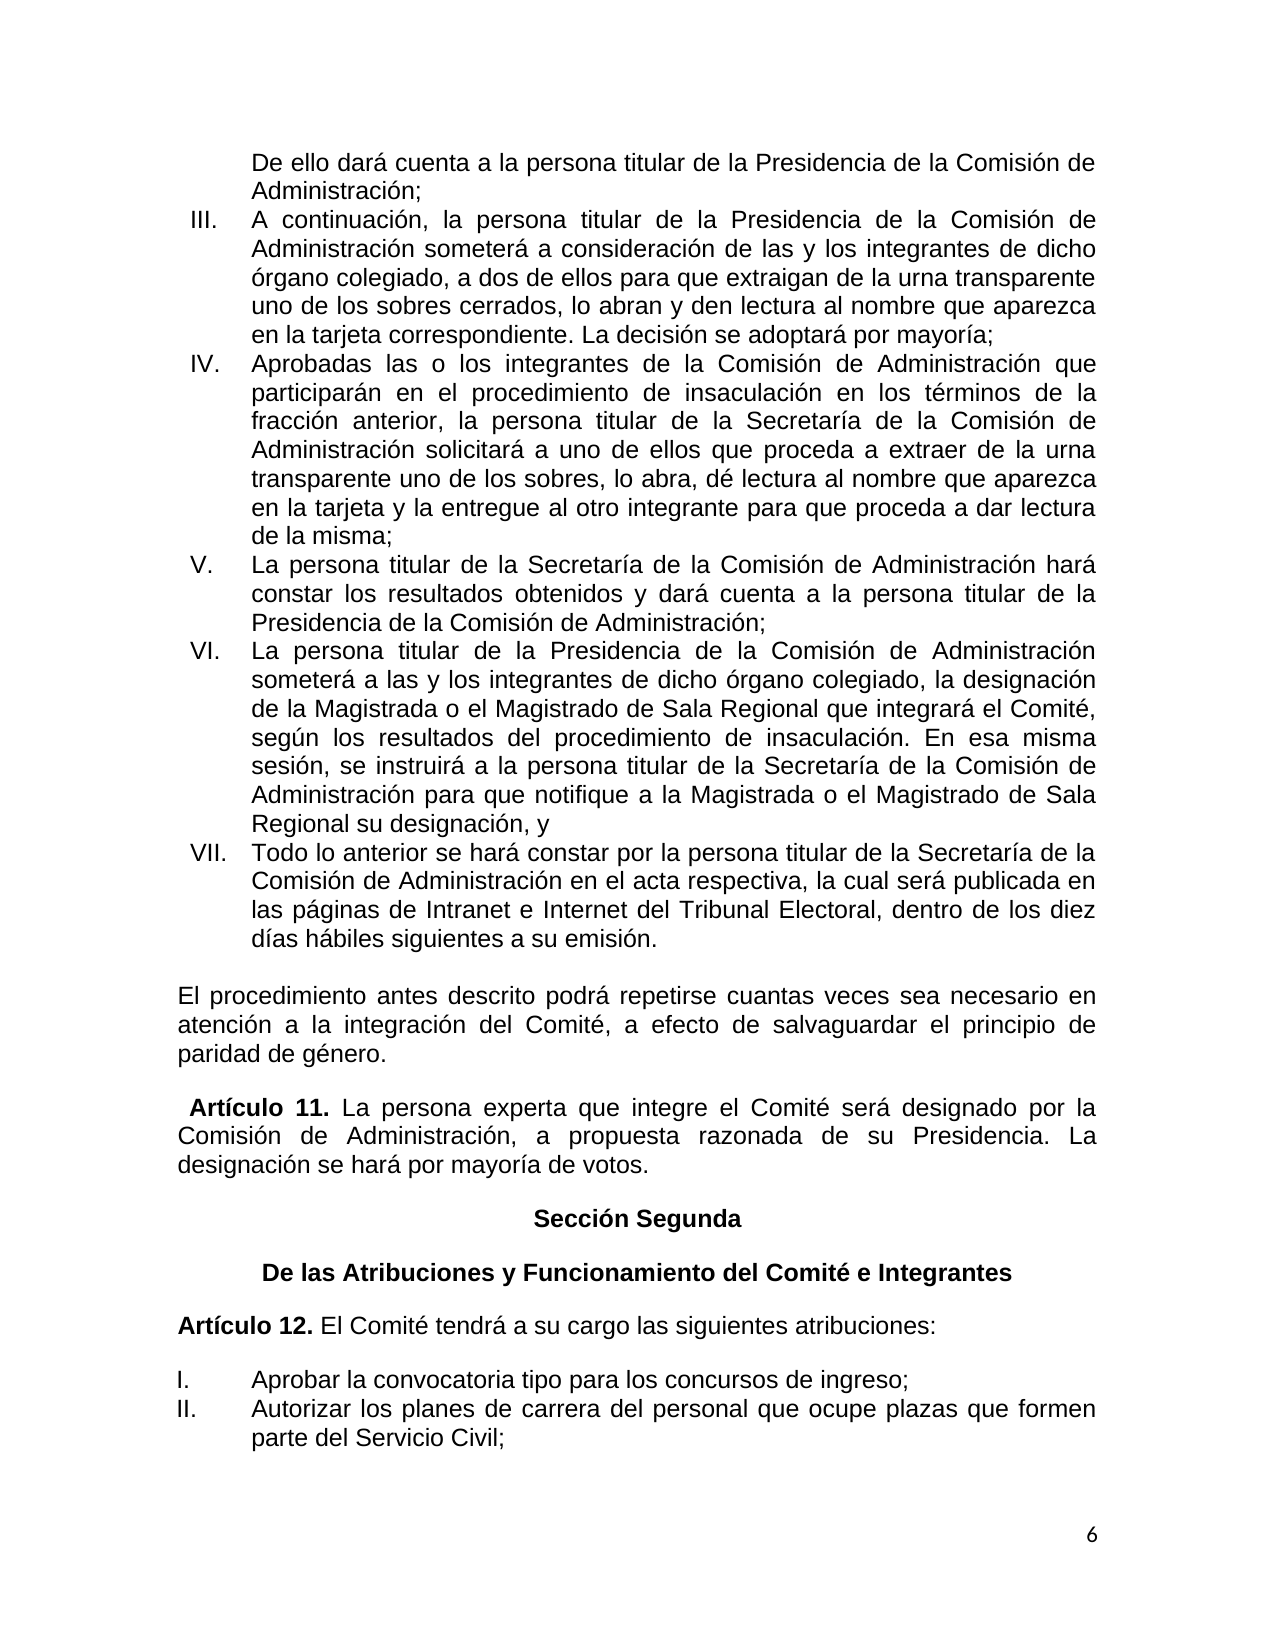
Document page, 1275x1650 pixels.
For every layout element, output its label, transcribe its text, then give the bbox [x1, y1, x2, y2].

list A continuación, la persona titular de la Presidencia de la Comisión de Administración someterá a consideración de las y los integrantes de dicho órgano colegiado, a dos de ellos para que extraigan de la urna transparente uno de los sobres cerrados, lo abran y den lectura al nombre que aparezca en la tarjeta correspondiente. La decisión se adoptará por mayoría; [190, 205, 1098, 349]
text Artículo 11. La persona experta que integre el Comité será designado por la Comisión de Administración, a propuesta razonada de su Presidencia. La designación se hará por mayoría de votos. [177, 1093, 1098, 1179]
list Aprobadas las o los integrantes de la Comisión de Administración que participarán en el procedimiento de insaculación en los términos de la fracción anterior, la persona titular de la Secretaría de la Comisión de Administración solicitará a uno de ellos que proceda a extraer de la urna transparente uno de los sobres, lo abra, dé lectura al nombre que aparezca en la tarjeta y la entregue al otro integrante para que proceda a dar lectura de la misma; [190, 349, 1098, 550]
text Artículo 12. El Comité tendrá a su cargo las siguientes atribuciones: [177, 1311, 1098, 1340]
list La persona titular de la Presidencia de la Comisión de Administración someterá a las y los integrantes de dicho órgano colegiado, la designación de la Magistrada o el Magistrado de Sala Regional que integrará el Comité, según los resultados del procedimiento de insaculación. En esa misma sesión, se instruirá a la persona titular de la Secretaría de la Comisión de Administración para que notifique a la Magistrada o el Magistrado de Sala Regional su designación, y [190, 636, 1098, 838]
text De las Atribuciones y Funcionamiento del Comité e Integrantes [177, 1258, 1098, 1286]
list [190, 148, 1098, 205]
list La persona titular de la Secretaría de la Comisión de Administración hará constar los resultados obtenidos y dará cuenta a la persona titular de la Presidencia de la Comisión de Administración; [190, 550, 1098, 636]
list Aprobar la convocatoria tipo para los concursos de ingreso; [176, 1365, 1098, 1394]
text El procedimiento antes descrito podrá repetirse cuantas veces sea necesario en atención a la integración del Comité, a efecto de salvaguardar el principio de paridad de género. [177, 981, 1098, 1068]
list Autorizar los planes de carrera del personal que ocupe plazas que formen parte del Servicio Civil; [176, 1394, 1098, 1451]
text Sección Segunda [177, 1204, 1098, 1233]
list Todo lo anterior se hará constar por la persona titular de la Secretaría de la Comisión de Administración en el acta respectiva, la cual será publicada en las páginas de Intranet e Internet del Tribunal Electoral, dentro de los diez días hábiles siguientes a su emisión. [190, 838, 1098, 953]
